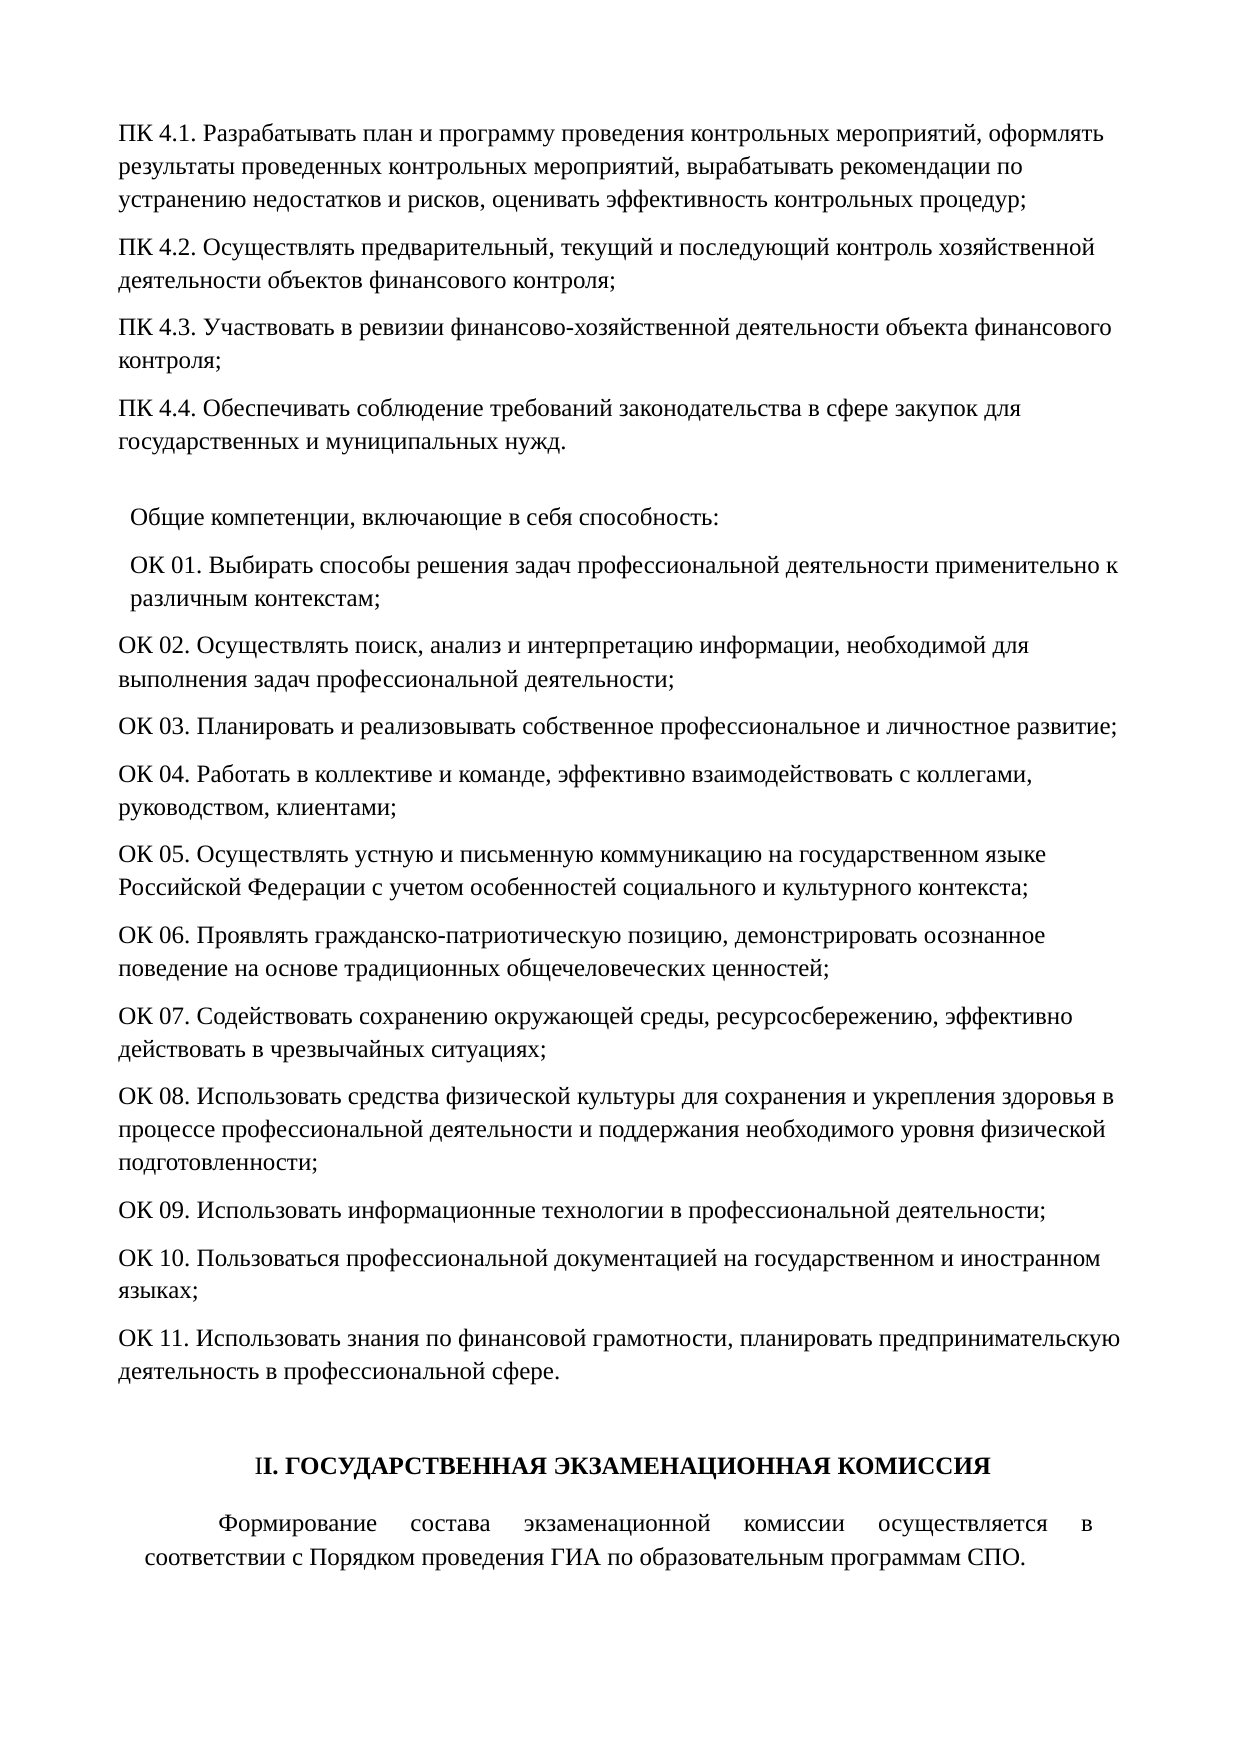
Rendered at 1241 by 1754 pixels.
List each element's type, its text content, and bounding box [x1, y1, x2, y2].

text ПК 4.1. Разрабатывать план и программу проведения контрольных мероприятий, оформлять результаты проведенных контрольных мероприятий, вырабатывать рекомендации по устранению недостатков и рисков, оценивать эффективность контрольных процедур; [118, 118, 1122, 213]
text ОК 09. Использовать информационные технологии в профессиональной деятельности; [118, 1195, 1122, 1224]
text ОК 08. Использовать средства физической культуры для сохранения и укрепления здоровья в процессе профессиональной деятельности и поддержания необходимого уровня физической подготовленности; [118, 1081, 1122, 1176]
text ОК 05. Осуществлять устную и письменную коммуникацию на государственном языке Российской Федерации с учетом особенностей социального и культурного контекста; [118, 839, 1122, 901]
text ОК 10. Пользоваться профессиональной документацией на государственном и иностранном языках; [118, 1243, 1122, 1304]
text ОК 06. Проявлять гражданско-патриотическую позицию, демонстрировать осознанное поведение на основе традиционных общечеловеческих ценностей; [118, 920, 1122, 982]
text ОК 02. Осуществлять поиск, анализ и интерпретацию информации, необходимой для выполнения задач профессиональной деятельности; [118, 631, 1122, 692]
text ПК 4.2. Осуществлять предварительный, текущий и последующий контроль хозяйственной деятельности объектов финансового контроля; [118, 232, 1122, 293]
text ОК 11. Использовать знания по финансовой грамотности, планировать предпринимательскую деятельность в профессиональной сфере. [118, 1323, 1122, 1385]
text ОК 07. Содействовать сохранению окружающей среды, ресурсосбережению, эффективно действовать в чрезвычайных ситуациях; [118, 1001, 1122, 1062]
text ОК 04. Работать в коллективе и команде, эффективно взаимодействовать с коллегами, руководством, клиентами; [118, 759, 1122, 821]
text ОК 03. Планировать и реализовывать собственное профессиональное и личностное развитие; [118, 711, 1122, 740]
text Формирование состава экзаменационной комиссии осуществляется в соответствии с Порядком проведения ГИА по образовательным программам СПО. [144, 1508, 1094, 1570]
text Общие компетенции, включающие в себя способность: [130, 502, 1122, 531]
text ПК 4.4. Обеспечивать соблюдение требований законодательства в сфере закупок для государственных и муниципальных нужд. [118, 393, 1122, 455]
text ПК 4.3. Участвовать в ревизии финансово-хозяйственной деятельности объекта финансового контроля; [118, 312, 1122, 374]
text ОК 01. Выбирать способы решения задач профессиональной деятельности применительно к различным контекстам; [130, 550, 1122, 612]
list II. ГОСУДАРСТВЕННАЯ ЭКЗАМЕНАЦИОННАЯ КОМИССИЯ [118, 1451, 1121, 1480]
